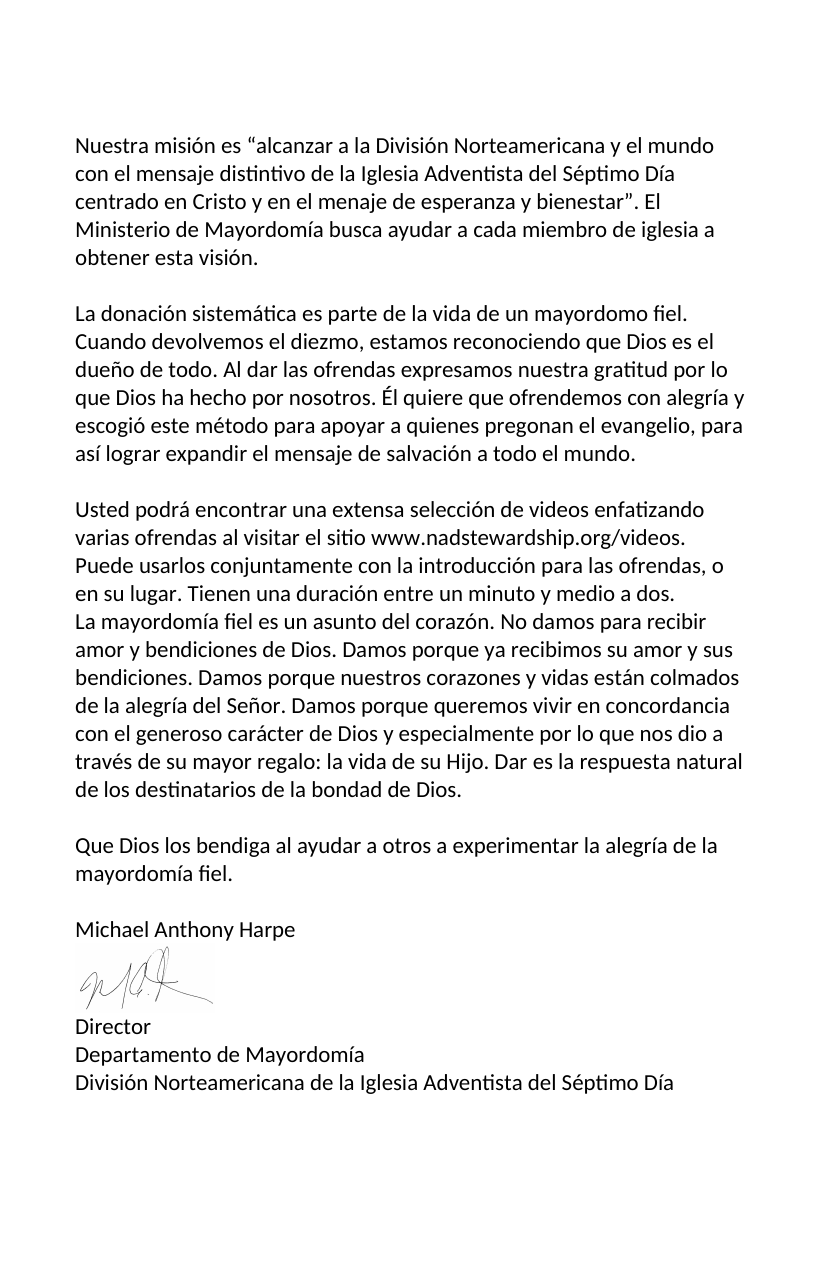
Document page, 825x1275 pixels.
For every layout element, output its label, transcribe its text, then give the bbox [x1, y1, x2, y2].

text Director [75, 1012, 750, 1040]
text La mayordomía fiel es un asunto del corazón. No damos para recibir amor y bendiciones de Dios. Damos porque ya recibimos su amor y sus bendiciones. Damos porque nuestros corazones y vidas están colmados de la alegría del Señor. Damos porque queremos vivir en concordancia con el generoso carácter de Dios y especialmente por lo que nos dio a través de su mayor regalo: la vida de su Hijo. Dar es la respuesta natural de los destinatarios de la bondad de Dios. [75, 607, 750, 803]
text Nuestra misión es “alcanzar a la División Norteamericana y el mundo con el mensaje distintivo de la Iglesia Adventista del Séptimo Día centrado en Cristo y en el menaje de esperanza y bienestar”. El Ministerio de Mayordomía busca ayudar a cada miembro de iglesia a obtener esta visión. [75, 131, 750, 271]
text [75, 1068, 750, 1096]
text Departamento de Mayordomía [75, 1040, 750, 1068]
text Michael Anthony Harpe [75, 916, 750, 944]
text Que Dios los bendiga al ayudar a otros a experimentar la alegría de la mayordomía fiel. [75, 832, 750, 888]
text Usted podrá encontrar una extensa selección de videos enfatizando varias ofrendas al visitar el sitio www.nadstewardship.org/videos. Puede usarlos conjuntamente con la introducción para las ofrendas, o en su lugar. Tienen una duración entre un minuto y medio a dos. [75, 495, 750, 607]
picture [75, 943, 216, 1013]
text La donación sistemática es parte de la vida de un mayordomo fiel. Cuando devolvemos el diezmo, estamos reconociendo que Dios es el dueño de todo. Al dar las ofrendas expresamos nuestra gratitud por lo que Dios ha hecho por nosotros. Él quiere que ofrendemos con alegría y escogió este método para apoyar a quienes pregonan el evangelio, para así lograr expandir el mensaje de salvación a todo el mundo. [75, 299, 750, 467]
